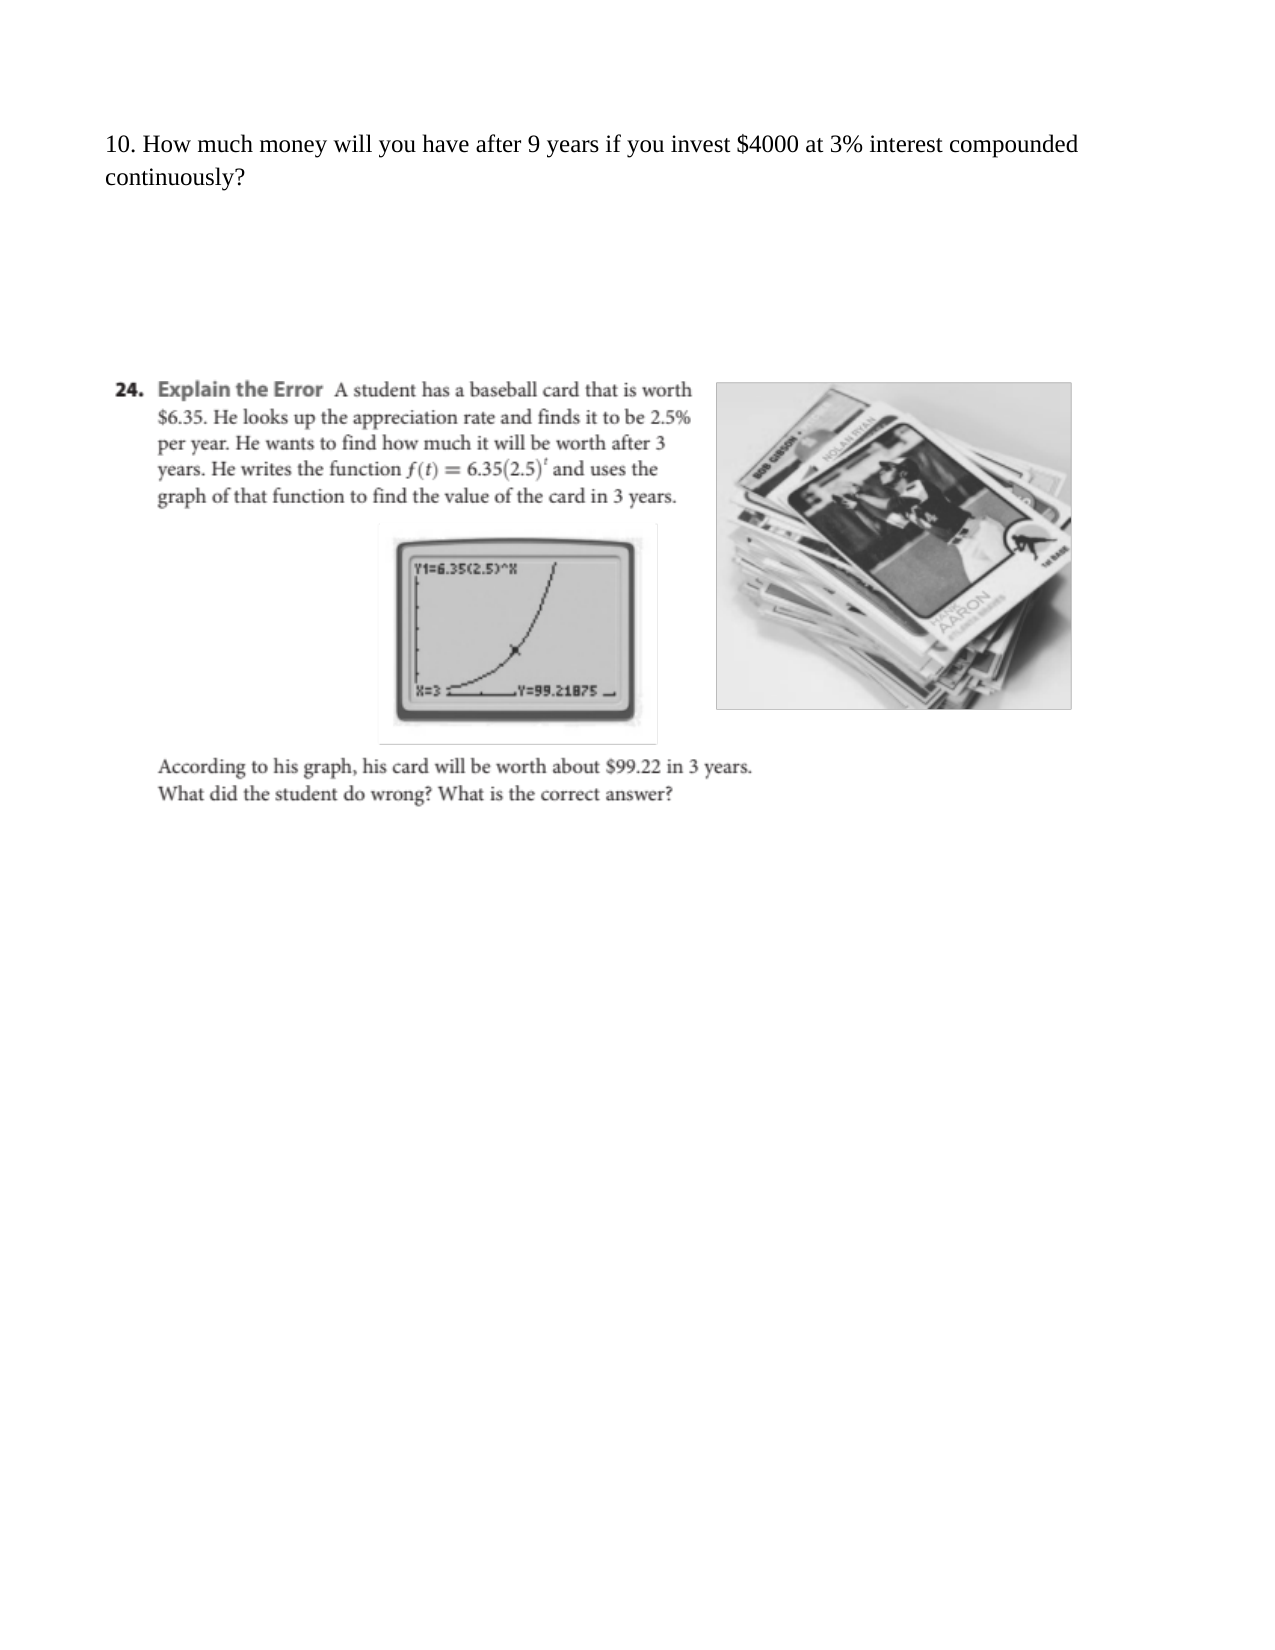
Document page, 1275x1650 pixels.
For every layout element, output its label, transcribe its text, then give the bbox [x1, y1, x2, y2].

text 10. How much money will you have after 9 years if you invest $4000 at 3% interest compounded continuously? [105, 129, 1170, 191]
